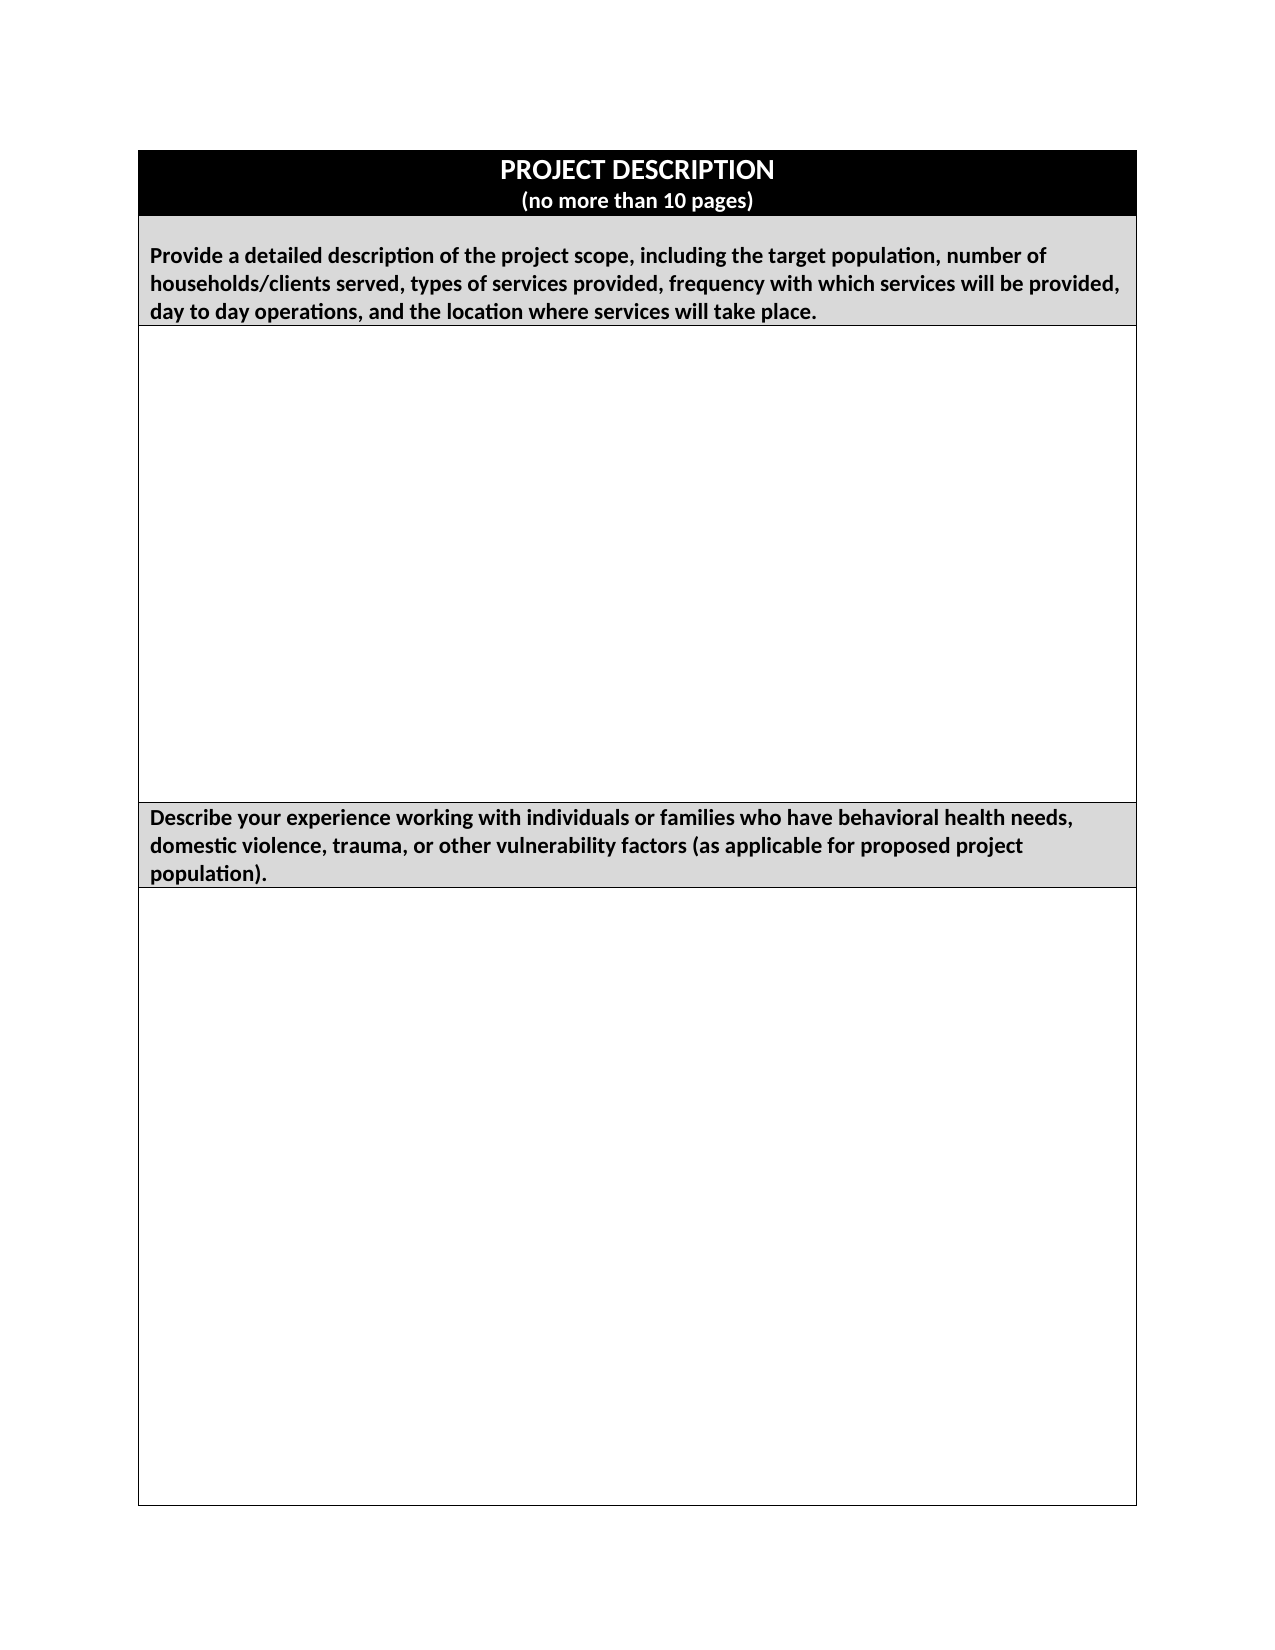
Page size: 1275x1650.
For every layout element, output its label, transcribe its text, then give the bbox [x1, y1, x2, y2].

table_header PROJECT DESCRIPTION (no more than 10 pages) [139, 151, 1136, 215]
table_cell Describe your experience working with individuals or families who have behavioral health needs, domestic violence, trauma, or other vulnerability factors (as applicable for proposed project population). [139, 803, 1136, 887]
table_cell [139, 326, 1136, 802]
table_cell [139, 888, 1136, 1505]
table_cell Provide a detailed description of the project scope, including the target population, number of households/clients served, types of services provided, frequency with which services will be provided, day to day operations, and the location where services will take place. [139, 216, 1136, 325]
